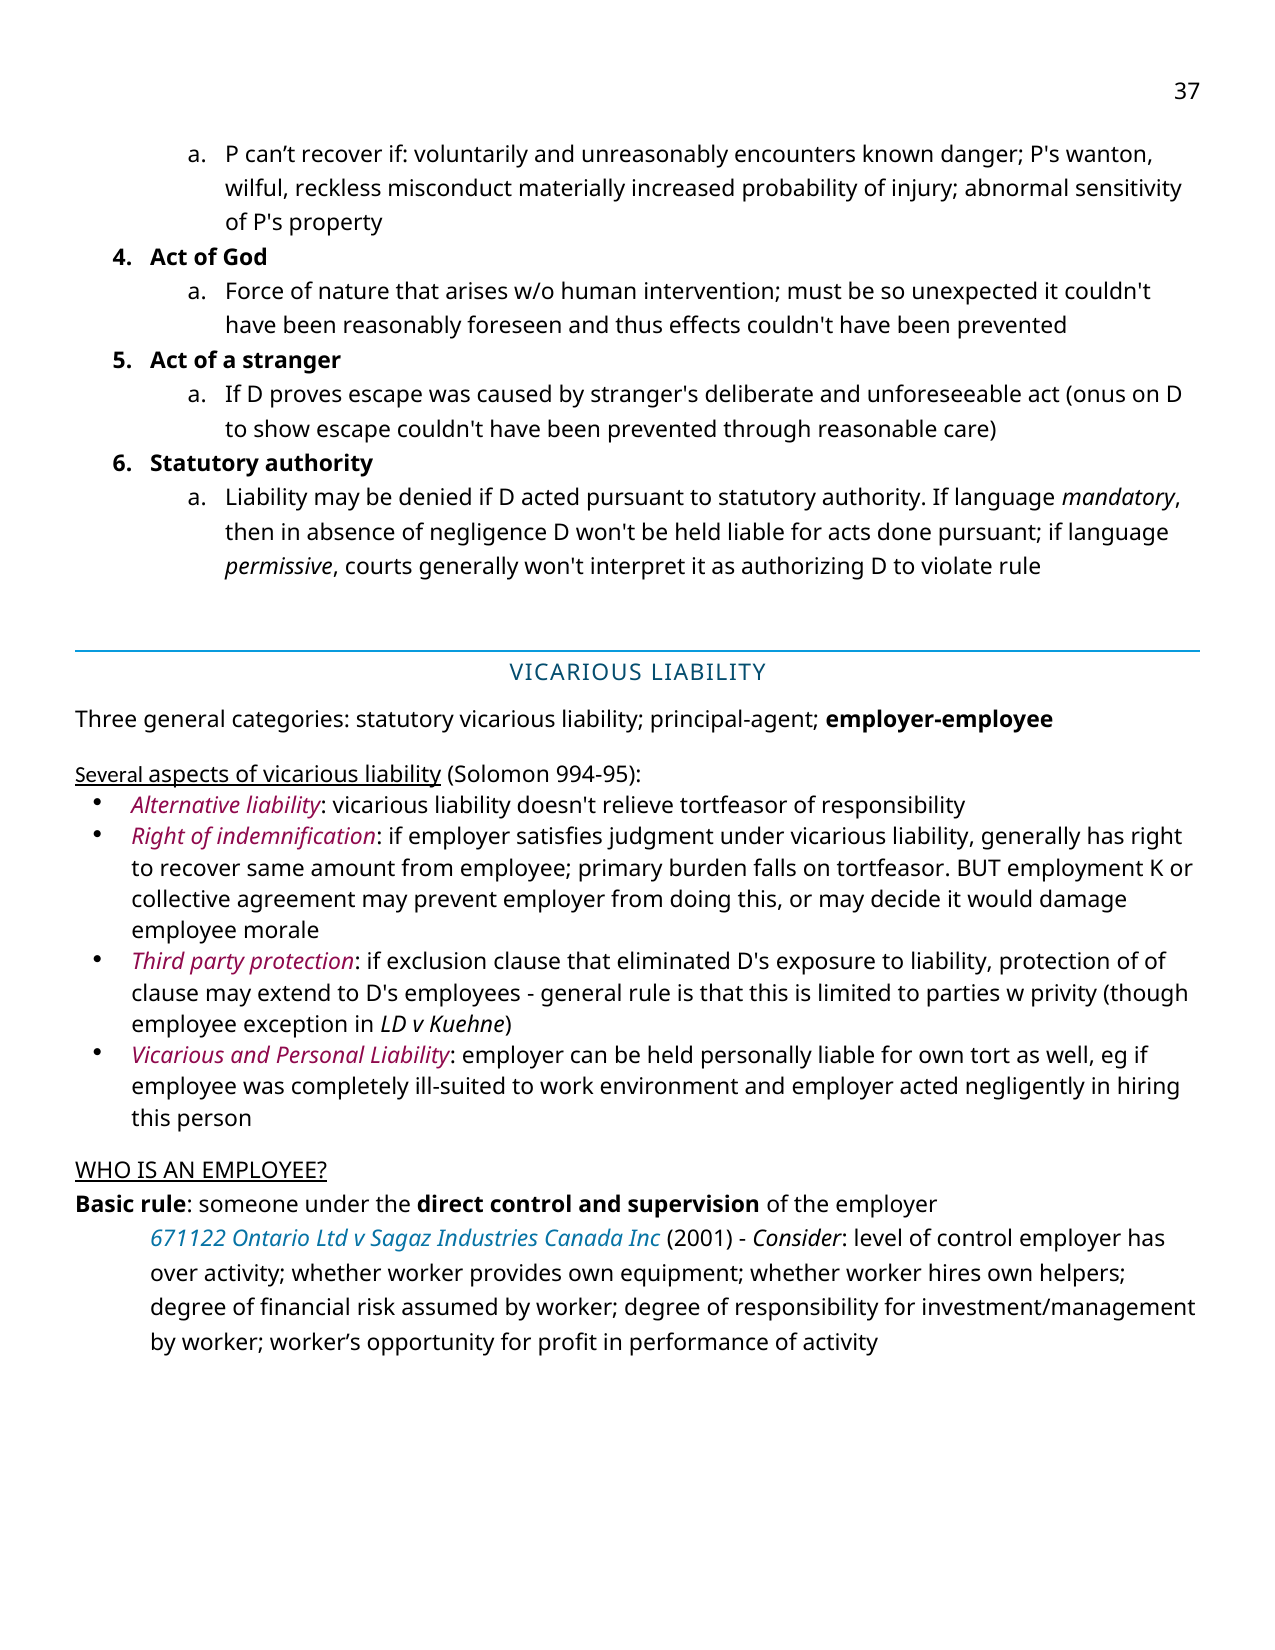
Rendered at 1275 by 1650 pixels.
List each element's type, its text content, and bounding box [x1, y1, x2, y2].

text 671122 Ontario Ltd v Sagaz Industries Canada Inc (2001) - Consider: level of control employer has over activity; whether worker provides own equipment; whether worker hires own helpers; degree of financial risk assumed by worker; degree of responsibility for investment/management by worker; worker’s opportunity for profit in performance of activity [150, 1222, 1200, 1357]
list If D proves escape was caused by stranger's deliberate and unforeseeable act (onus on D to show escape couldn't have been prevented through reasonable care) [187, 378, 1200, 444]
list Third party protection: if exclusion clause that eliminated D's exposure to liability, protection of of clause may extend to D's employees - general rule is that this is limited to parties w privity (though employee exception in LD v Kuehne) [94, 945, 1200, 1039]
text WHO IS AN EMPLOYEE? [75, 1154, 1200, 1185]
list Vicarious and Personal Liability: employer can be held personally liable for own tort as well, eg if employee was completely ill-suited to work environment and employer acted negligently in hiring this person [94, 1039, 1200, 1133]
list Act of God [112, 241, 1200, 272]
subtitle Vicarious Liability [75, 652, 1200, 687]
text Several aspects of vicarious liability (Solomon 994-95): [75, 758, 1200, 789]
text Three general categories: statutory vicarious liability; principal-agent; employer-employee [75, 703, 1200, 734]
list Liability may be denied if D acted pursuant to statutory authority. If language mandatory, then in absence of negligence D won't be held liable for acts done pursuant; if language permissive, courts generally won't interpret it as authorizing D to violate rule [187, 481, 1200, 581]
list Act of a stranger [112, 344, 1200, 375]
list Force of nature that arises w/o human intervention; must be so unexpected it couldn't have been reasonably foreseen and thus effects couldn't have been prevented [187, 275, 1200, 341]
text Basic rule: someone under the direct control and supervision of the employer [75, 1188, 1200, 1219]
list P can’t recover if: voluntarily and unreasonably encounters known danger; P's wanton, wilful, reckless misconduct materially increased probability of injury; abnormal sensitivity of P's property [187, 137, 1200, 237]
list Statutory authority [112, 447, 1200, 478]
list Right of indemnification: if employer satisfies judgment under vicarious liability, generally has right to recover same amount from employee; primary burden falls on tortfeasor. BUT employment K or collective agreement may prevent employer from doing this, or may decide it would damage employee morale [94, 820, 1200, 945]
list Alternative liability: vicarious liability doesn't relieve tortfeasor of responsibility [94, 789, 1200, 820]
